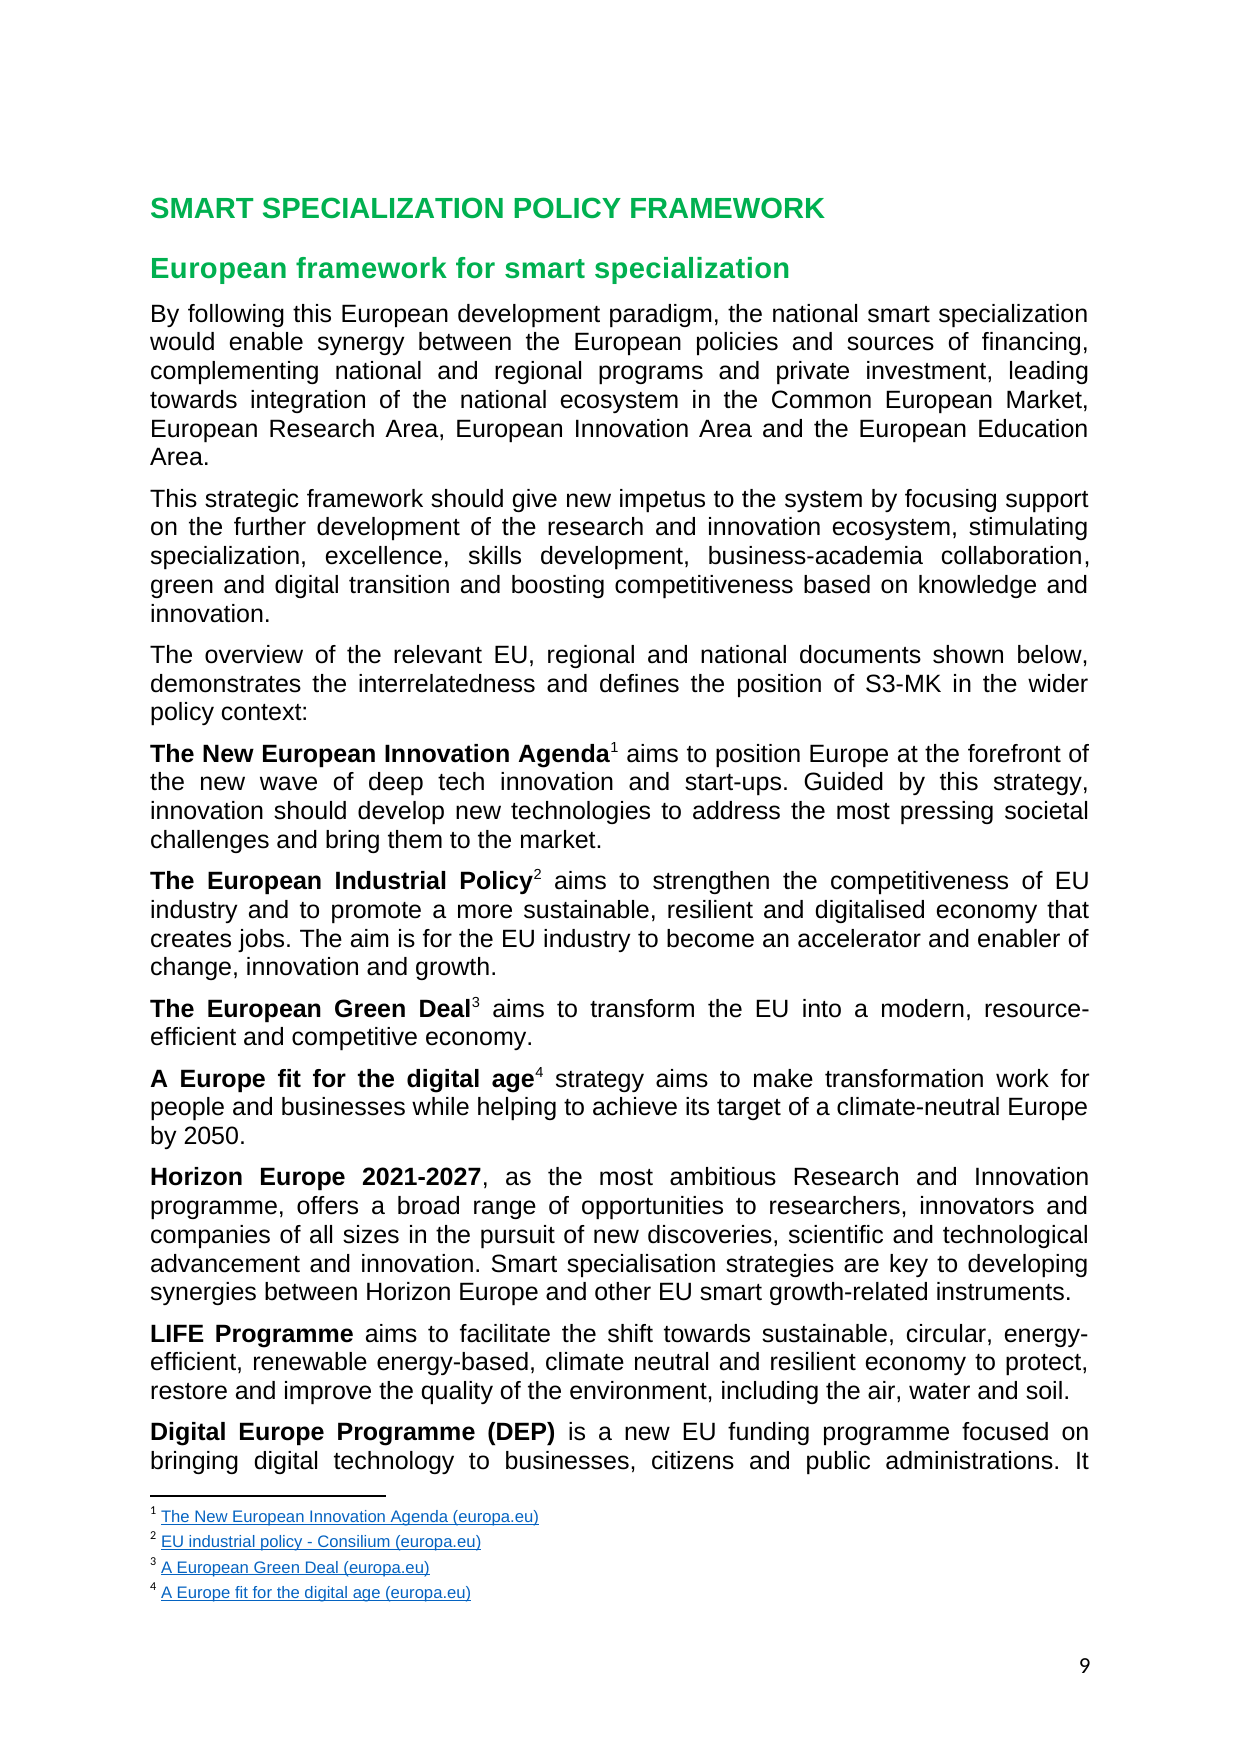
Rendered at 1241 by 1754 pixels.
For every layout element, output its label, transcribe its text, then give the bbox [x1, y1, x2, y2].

text The European Green Deal aims to transform the EU into a modern, resource-efficient and competitive economy. [150, 993, 1090, 1051]
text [150, 1417, 1090, 1475]
text The New European Innovation Agenda aims to position Europe at the forefront of the new wave of deep tech innovation and start-ups. Guided by this strategy, innovation should develop new technologies to address the most pressing societal challenges and bring them to the market. [150, 738, 1090, 853]
text LIFE Programme aims to facilitate the shift towards sustainable, circular, energy-efficient, renewable energy-based, climate neutral and resilient economy to protect, restore and improve the quality of the environment, including the air, water and soil. [150, 1318, 1090, 1405]
text The overview of the relevant EU, regional and national documents shown below, demonstrates the interrelatedness and defines the position of S3-MK in the wider policy context: [150, 640, 1090, 726]
text The European Industrial Policy aims to strengthen the competitiveness of EU industry and to promote a more sustainable, resilient and digitalised economy that creates jobs. The aim is for the EU industry to become an accelerator and enabler of change, innovation and growth. [150, 866, 1090, 981]
subtitle SMART SPECIALIZATION POLICY FRAMEWORK [150, 191, 1090, 224]
text This strategic framework should give new impetus to the system by focusing support on the further development of the research and innovation ecosystem, stimulating specialization, excellence, skills development, business-academia collaboration, green and digital transition and boosting competitiveness based on knowledge and innovation. [150, 483, 1090, 627]
text Horizon Europe 2021-2027, as the most ambitious Research and Innovation programme, offers a broad range of opportunities to researchers, innovators and companies of all sizes in the pursuit of new discoveries, scientific and technological advancement and innovation. Smart specialisation strategies are key to developing synergies between Horizon Europe and other EU smart growth-related instruments. [150, 1162, 1090, 1306]
text A Europe fit for the digital age strategy aims to make transformation work for people and businesses while helping to achieve its target of a climate-neutral Europe by 2050. [150, 1063, 1090, 1150]
text By following this European development paradigm, the national smart specialization would enable synergy between the European policies and sources of financing, complementing national and regional programs and private investment, leading towards integration of the national ecosystem in the Common European Market, European Research Area, European Innovation Area and the European Education Area. [150, 298, 1090, 471]
subtitle European framework for smart specialization [150, 251, 1090, 284]
